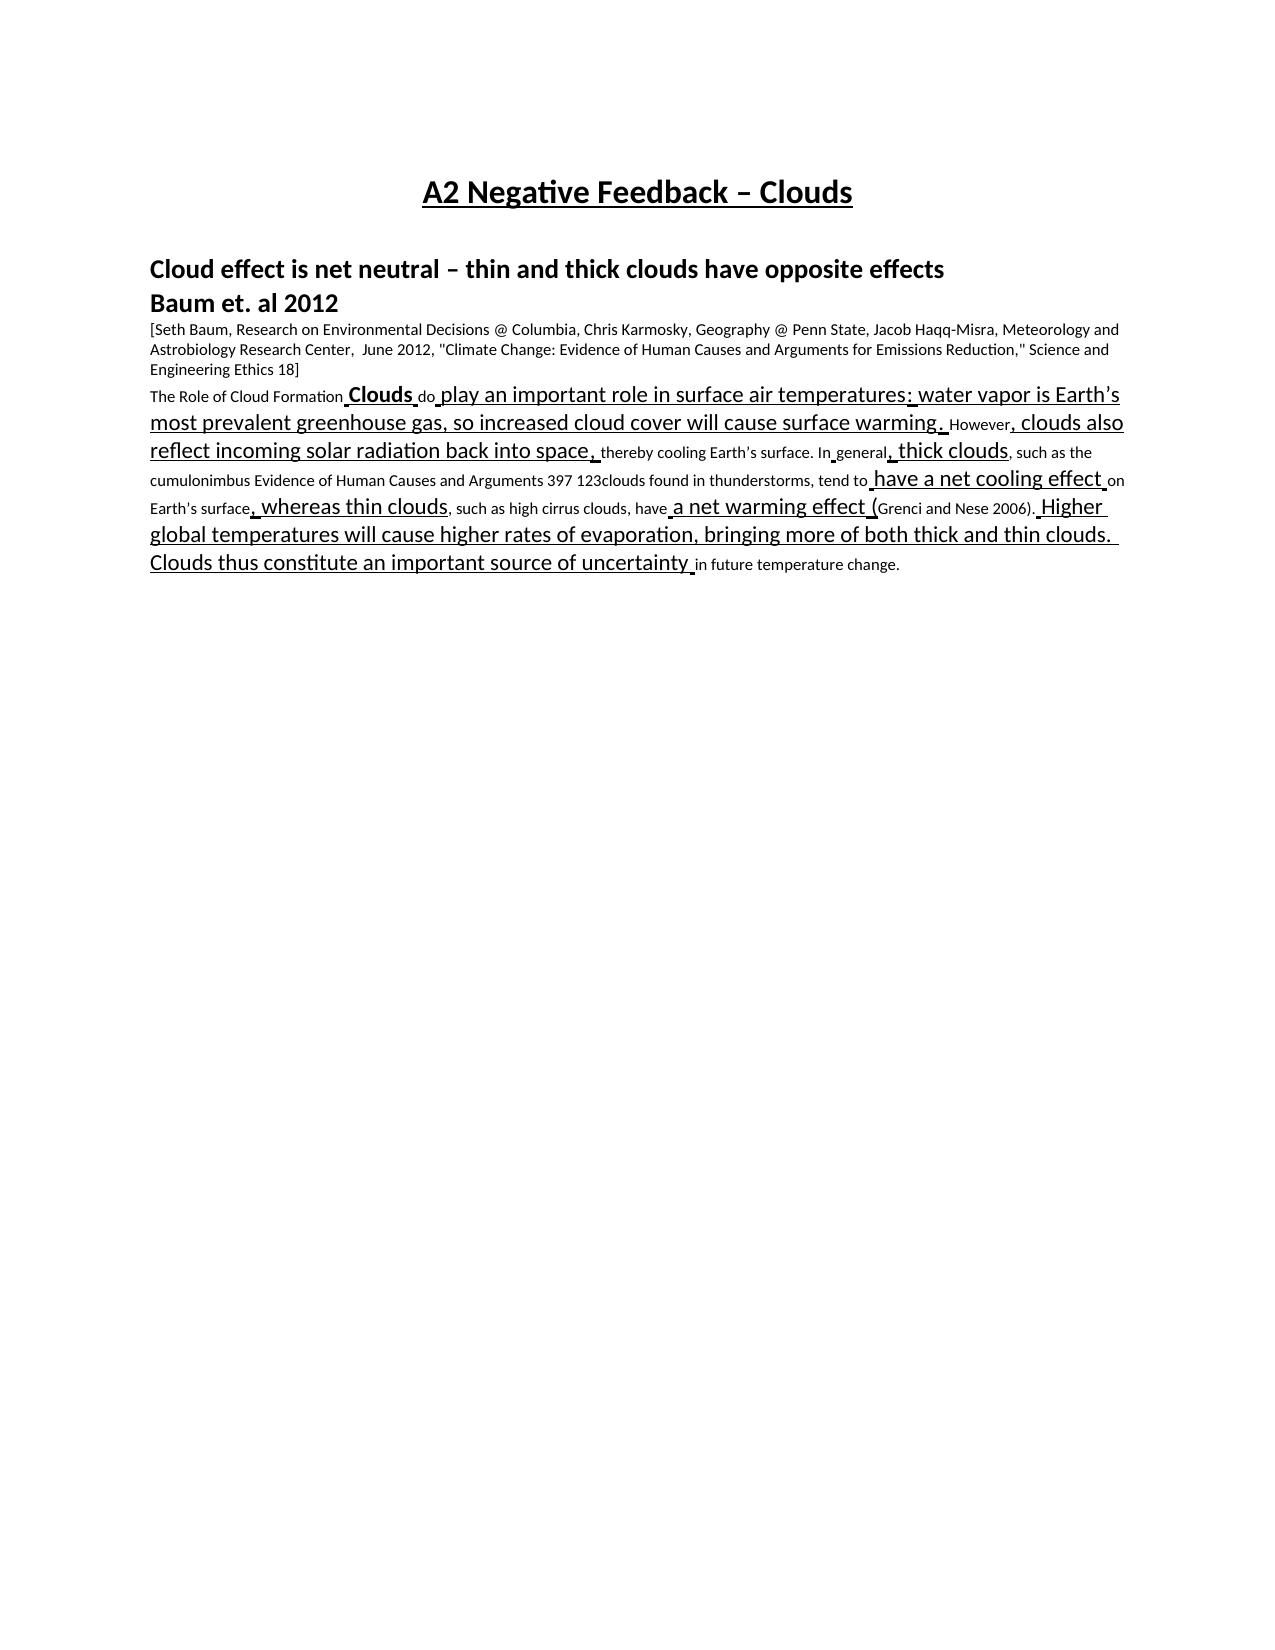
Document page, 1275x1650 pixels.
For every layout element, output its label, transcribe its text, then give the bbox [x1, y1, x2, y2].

text Baum et. al 2012 [150, 286, 1125, 319]
subtitle A2 Negative Feedback – Clouds [150, 171, 1125, 212]
subtitle Cloud effect is net neutral – thin and thick clouds have opposite effects [150, 253, 1125, 286]
text The Role of Cloud Formation Clouds do play an important role in surface air temperatures: water vapor is Earth’s most prevalent greenhouse gas, so increased cloud cover will cause surface warming. However, clouds also reﬂect incoming solar radiation back into space, thereby cooling Earth’s surface. In general, thick clouds, such as the cumulonimbus Evidence of Human Causes and Arguments 397 123clouds found in thunderstorms, tend to have a net cooling effect on Earth’s surface, whereas thin clouds, such as high cirrus clouds, have a net warming effect (Grenci and Nese 2006). Higher global temperatures will cause higher rates of evaporation, bringing more of both thick and thin clouds. Clouds thus constitute an important source of uncertainty in future temperature change. [150, 380, 1125, 576]
text [Seth Baum, Research on Environmental Decisions @ Columbia, Chris Karmosky, Geography @ Penn State, Jacob Haqq-Misra, Meteorology and Astrobiology Research Center, June 2012, "Climate Change: Evidence of Human Causes and Arguments for Emissions Reduction," Science and Engineering Ethics 18] [150, 319, 1125, 380]
